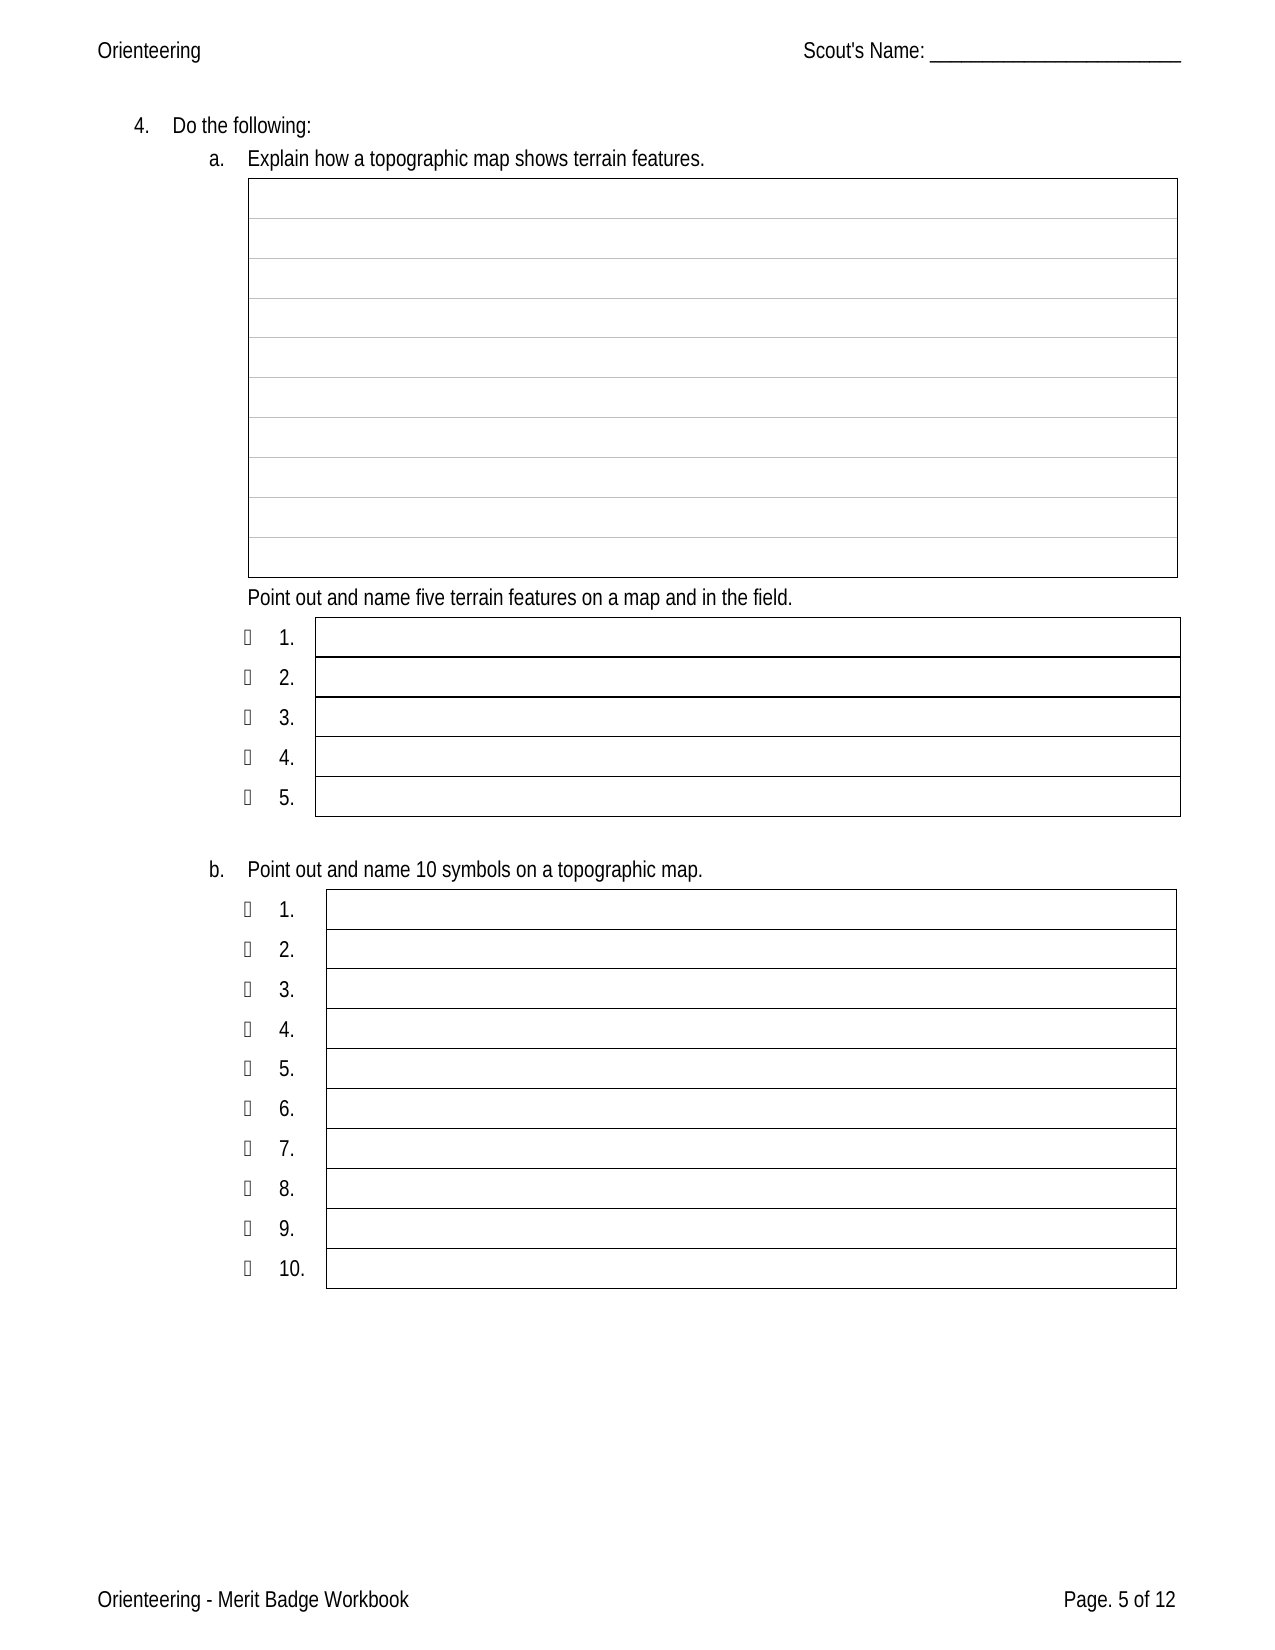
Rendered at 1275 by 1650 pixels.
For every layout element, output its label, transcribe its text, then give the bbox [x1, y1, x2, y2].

table_cell [327, 1009, 1176, 1048]
table_cell [249, 338, 1177, 377]
table_cell 4. [233, 736, 315, 776]
table_cell [249, 418, 1177, 457]
table_cell [327, 969, 1176, 1008]
table_cell [249, 378, 1177, 417]
table_cell [316, 737, 1180, 776]
table_cell [316, 658, 1180, 696]
table_header [327, 890, 1176, 928]
table_cell [249, 259, 1177, 297]
table_cell 7. [233, 1128, 326, 1168]
table_header [316, 618, 1180, 656]
text b. Point out and name 10 symbols on a topographic map. [172, 856, 1177, 882]
table_header 1. [233, 617, 315, 656]
table_cell 4. [233, 1008, 326, 1048]
table_cell [327, 1049, 1176, 1088]
table_cell 2. [233, 656, 315, 696]
table_cell [316, 698, 1180, 736]
text a. Explain how a topographic map shows terrain features. [172, 145, 1177, 171]
table_cell [327, 1209, 1176, 1248]
table_cell 10. [233, 1248, 326, 1287]
table_cell 8. [233, 1168, 326, 1208]
table_cell [249, 538, 1177, 577]
table_cell 5. [233, 776, 315, 816]
table_cell 3. [233, 696, 315, 736]
table_cell 5. [233, 1048, 326, 1088]
table_cell [249, 458, 1177, 497]
text Point out and name five terrain features on a map and in the field. [247, 584, 1177, 610]
table_header 1. [233, 889, 326, 928]
table_cell 9. [233, 1208, 326, 1248]
table_header [249, 179, 1177, 218]
table_cell [327, 1129, 1176, 1168]
table_cell 3. [233, 968, 326, 1008]
table_cell 6. [233, 1088, 326, 1128]
table_cell 2. [233, 929, 326, 968]
table_cell [327, 1169, 1176, 1208]
table_cell [316, 777, 1180, 816]
text 4. Do the following: [97, 112, 1177, 139]
table_cell [327, 930, 1176, 968]
table_cell [327, 1249, 1176, 1287]
table_cell [249, 498, 1177, 537]
table_cell [327, 1089, 1176, 1128]
table_cell [249, 219, 1177, 257]
table_cell [249, 299, 1177, 337]
